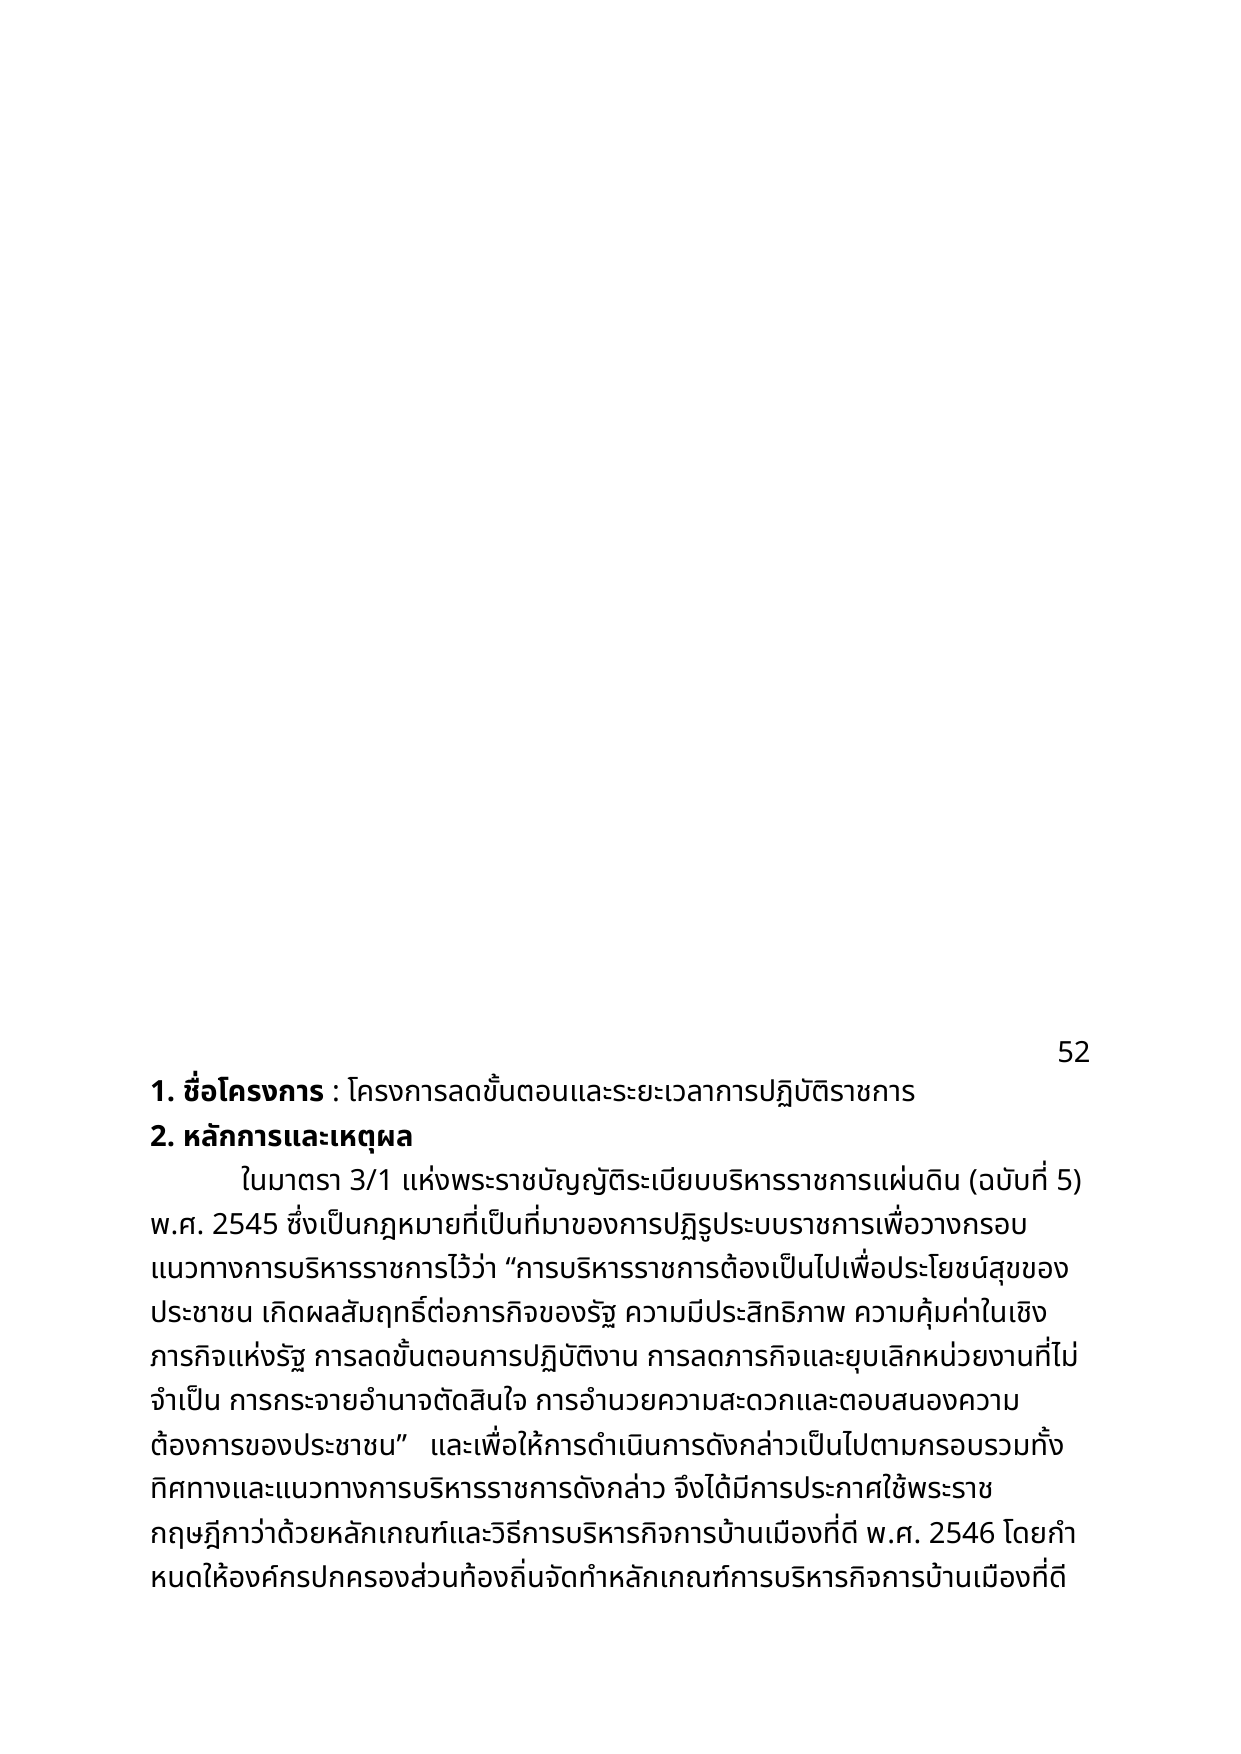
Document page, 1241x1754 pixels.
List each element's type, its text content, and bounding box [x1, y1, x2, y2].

text 52 [150, 1031, 1090, 1071]
text 2. หลักการและเหตุผล [150, 1115, 1090, 1159]
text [150, 1159, 1090, 1600]
text 1. ชื่อโครงการ : โครงการลดขั้นตอนและระยะเวลาการปฏิบัติราชการ [150, 1071, 1090, 1115]
